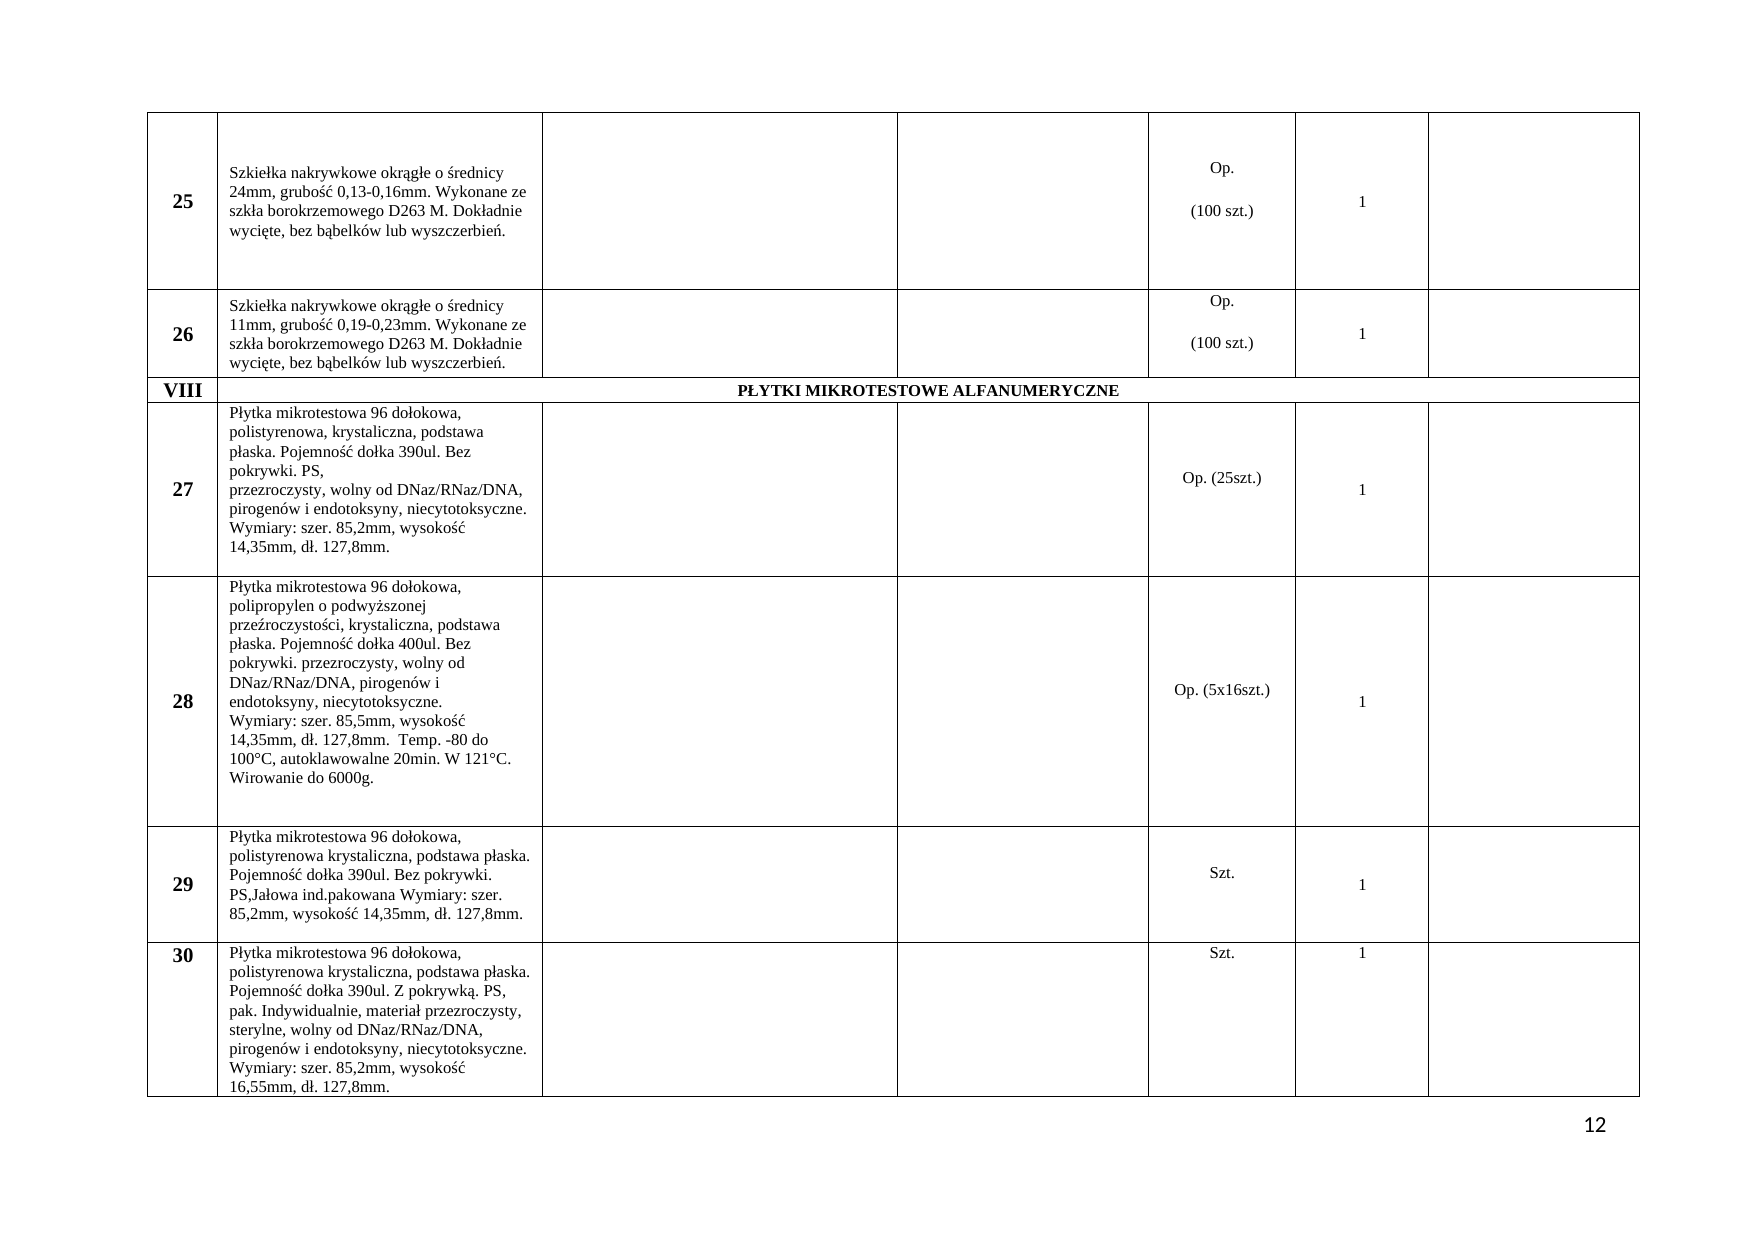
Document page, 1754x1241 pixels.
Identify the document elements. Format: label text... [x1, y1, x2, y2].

table_cell [898, 577, 1148, 826]
table_cell Szt. [1149, 827, 1295, 942]
table_cell 29 [148, 827, 217, 942]
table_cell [218, 943, 542, 1096]
table_cell Szkiełka nakrywkowe okrągłe o średnicy 11mm, grubość 0,19-0,23mm. Wykonane ze szkła borokrzemowego D263 M. Dokładnie wycięte, bez bąbelków lub wyszczerbień. [218, 290, 542, 377]
table_cell [1429, 403, 1639, 576]
table_cell Płytka mikrotestowa 96 dołokowa, polistyrenowa, krystaliczna, podstawa płaska. Pojemność dołka 390ul. Bez pokrywki. PS, przezroczysty, wolny od DNaz/RNaz/DNA, pirogenów i endotoksyny, niecytotoksyczne. Wymiary: szer. 85,2mm, wysokość 14,35mm, dł. 127,8mm. [218, 403, 542, 576]
table_cell [543, 827, 897, 942]
table_cell Płytka mikrotestowa 96 dołokowa, polistyrenowa krystaliczna, podstawa płaska. Pojemność dołka 390ul. Bez pokrywki. PS,Jałowa ind.pakowana Wymiary: szer. 85,2mm, wysokość 14,35mm, dł. 127,8mm. [218, 827, 542, 942]
table_cell [543, 113, 897, 289]
table_cell Op. (5x16szt.) [1149, 577, 1295, 826]
table_cell [898, 943, 1148, 1096]
table_cell 26 [148, 290, 217, 377]
table_cell [543, 943, 897, 1096]
table_cell [898, 827, 1148, 942]
table_cell Szkiełka nakrywkowe okrągłe o średnicy 24mm, grubość 0,13-0,16mm. Wykonane ze szkła borokrzemowego D263 M. Dokładnie wycięte, bez bąbelków lub wyszczerbień. [218, 113, 542, 289]
table_cell PŁYTKI MIKROTESTOWE ALFANUMERYCZNE [218, 378, 1639, 402]
table_cell [543, 577, 897, 826]
table_cell 30 [148, 943, 217, 1096]
table_cell 25 [148, 113, 217, 289]
table_cell [543, 403, 897, 576]
table_cell 1 [1296, 577, 1428, 826]
table_cell 1 [1296, 290, 1428, 377]
table_cell 1 [1296, 943, 1428, 1096]
table_cell [543, 290, 897, 377]
table_cell Op. (100 szt.) [1149, 113, 1295, 289]
table_cell [1429, 113, 1639, 289]
table_cell [1429, 290, 1639, 377]
table_cell 1 [1296, 403, 1428, 576]
table_cell [1429, 943, 1639, 1096]
table_cell Płytka mikrotestowa 96 dołokowa, polipropylen o podwyższonej przeźroczystości, krystaliczna, podstawa płaska. Pojemność dołka 400ul. Bez pokrywki. przezroczysty, wolny od DNaz/RNaz/DNA, pirogenów i endotoksyny, niecytotoksyczne. Wymiary: szer. 85,5mm, wysokość 14,35mm, dł. 127,8mm. Temp. -80 do 100°C, autoklawowalne 20min. W 121°C. Wirowanie do 6000g. [218, 577, 542, 826]
table_cell 1 [1296, 827, 1428, 942]
table_cell 27 [148, 403, 217, 576]
table_cell Szt. [1149, 943, 1295, 1096]
table_cell [1429, 827, 1639, 942]
table_cell Op. (25szt.) [1149, 403, 1295, 576]
table_cell [898, 403, 1148, 576]
table_cell [898, 113, 1148, 289]
table_cell Op. (100 szt.) [1149, 290, 1295, 377]
table_cell [898, 290, 1148, 377]
table_cell [1429, 577, 1639, 826]
table_cell VIII [148, 378, 217, 402]
table_cell 1 [1296, 113, 1428, 289]
table_cell 28 [148, 577, 217, 826]
